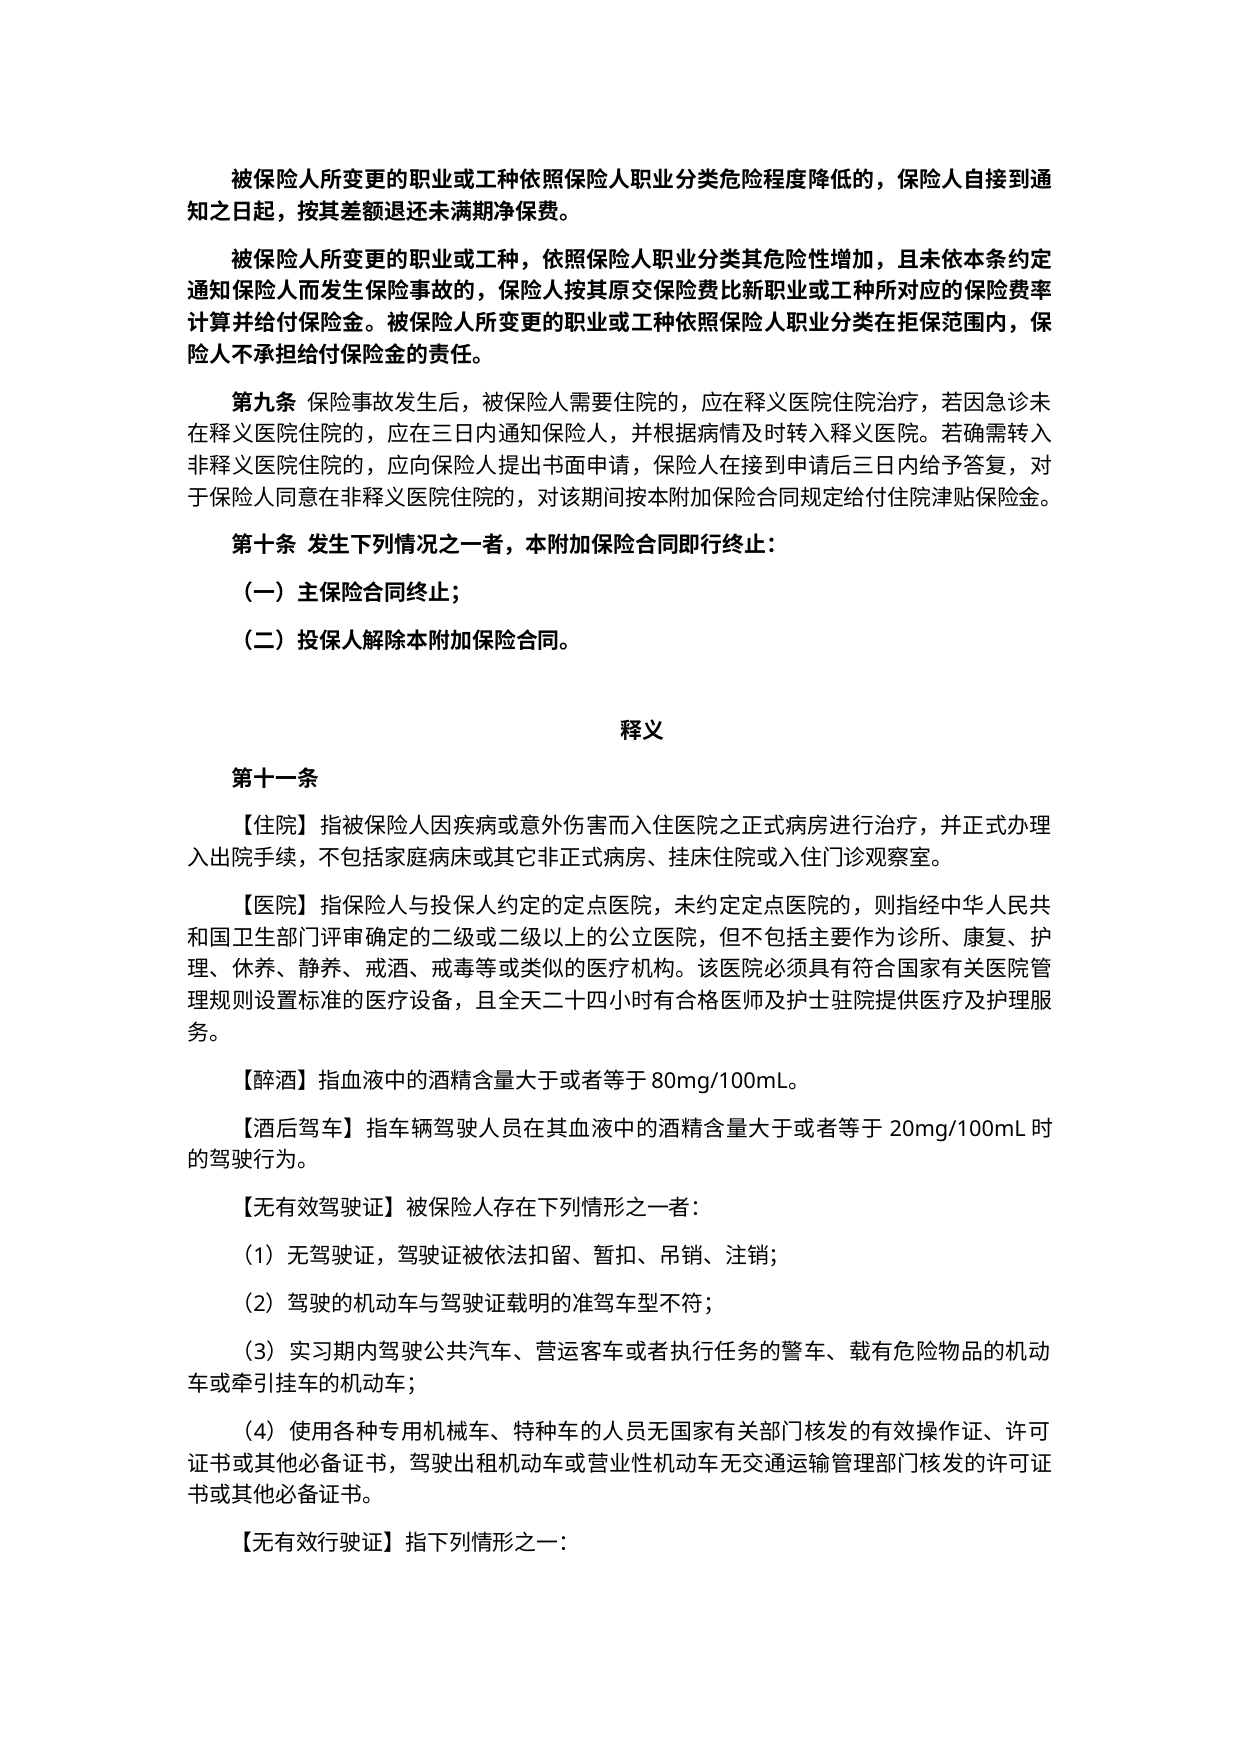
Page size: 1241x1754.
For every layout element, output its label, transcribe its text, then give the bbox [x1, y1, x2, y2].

text 【无有效驾驶证】被保险人存在下列情形之一者： [187, 1190, 1053, 1222]
text 第十一条 [187, 761, 1053, 792]
text （2）驾驶的机动车与驾驶证载明的准驾车型不符； [187, 1286, 1053, 1318]
text （4）使用各种专用机械车、特种车的人员无国家有关部门核发的有效操作证、许可证书或其他必备证书，驾驶出租机动车或营业性机动车无交通运输管理部门核发的许可证书或其他必备证书。 [187, 1414, 1053, 1509]
text 【酒后驾车】指车辆驾驶人员在其血液中的酒精含量大于或者等于20mg/100mL时的驾驶行为。 [187, 1111, 1053, 1174]
text （二）投保人解除本附加保险合同。 [187, 623, 1053, 655]
text 第九条 保险事故发生后，被保险人需要住院的，应在释义医院住院治疗，若因急诊未在释义医院住院的，应在三日内通知保险人，并根据病情及时转入释义医院。若确需转入非释义医院住院的，应向保险人提出书面申请，保险人在接到申请后三日内给予答复，对于保险人同意在非释义医院住院的，对该期间按本附加保险合同规定给付住院津贴保险金。 [187, 384, 1053, 511]
text 【无有效行驶证】指下列情形之一： [187, 1525, 1053, 1557]
text 【醉酒】指血液中的酒精含量大于或者等于80mg/100mL。 [187, 1063, 1053, 1094]
text 释义 [187, 713, 1053, 744]
text （一）主保险合同终止； [187, 575, 1053, 607]
text 被保险人所变更的职业或工种，依照保险人职业分类其危险性增加，且未依本条约定通知保险人而发生保险事故的，保险人按其原交保险费比新职业或工种所对应的保险费率计算并给付保险金。被保险人所变更的职业或工种依照保险人职业分类在拒保范围内，保险人不承担给付保险金的责任。 [187, 242, 1053, 368]
text （1）无驾驶证，驾驶证被依法扣留、暂扣、吊销、注销； [187, 1238, 1053, 1270]
text 第十条 发生下列情况之一者，本附加保险合同即行终止： [187, 527, 1053, 559]
text 被保险人所变更的职业或工种依照保险人职业分类危险程度降低的，保险人自接到通知之日起，按其差额退还未满期净保费。 [187, 162, 1053, 225]
text （3）实习期内驾驶公共汽车、营运客车或者执行任务的警车、载有危险物品的机动车或牵引挂车的机动车； [187, 1334, 1053, 1398]
text 【医院】指保险人与投保人约定的定点医院，未约定定点医院的，则指经中华人民共和国卫生部门评审确定的二级或二级以上的公立医院，但不包括主要作为诊所、康复、护理、休养、静养、戒酒、戒毒等或类似的医疗机构。该医院必须具有符合国家有关医院管理规则设置标准的医疗设备，且全天二十四小时有合格医师及护士驻院提供医疗及护理服务。 [187, 888, 1053, 1046]
text 【住院】指被保险人因疾病或意外伤害而入住医院之正式病房进行治疗，并正式办理入出院手续，不包括家庭病床或其它非正式病房、挂床住院或入住门诊观察室。 [187, 808, 1053, 872]
